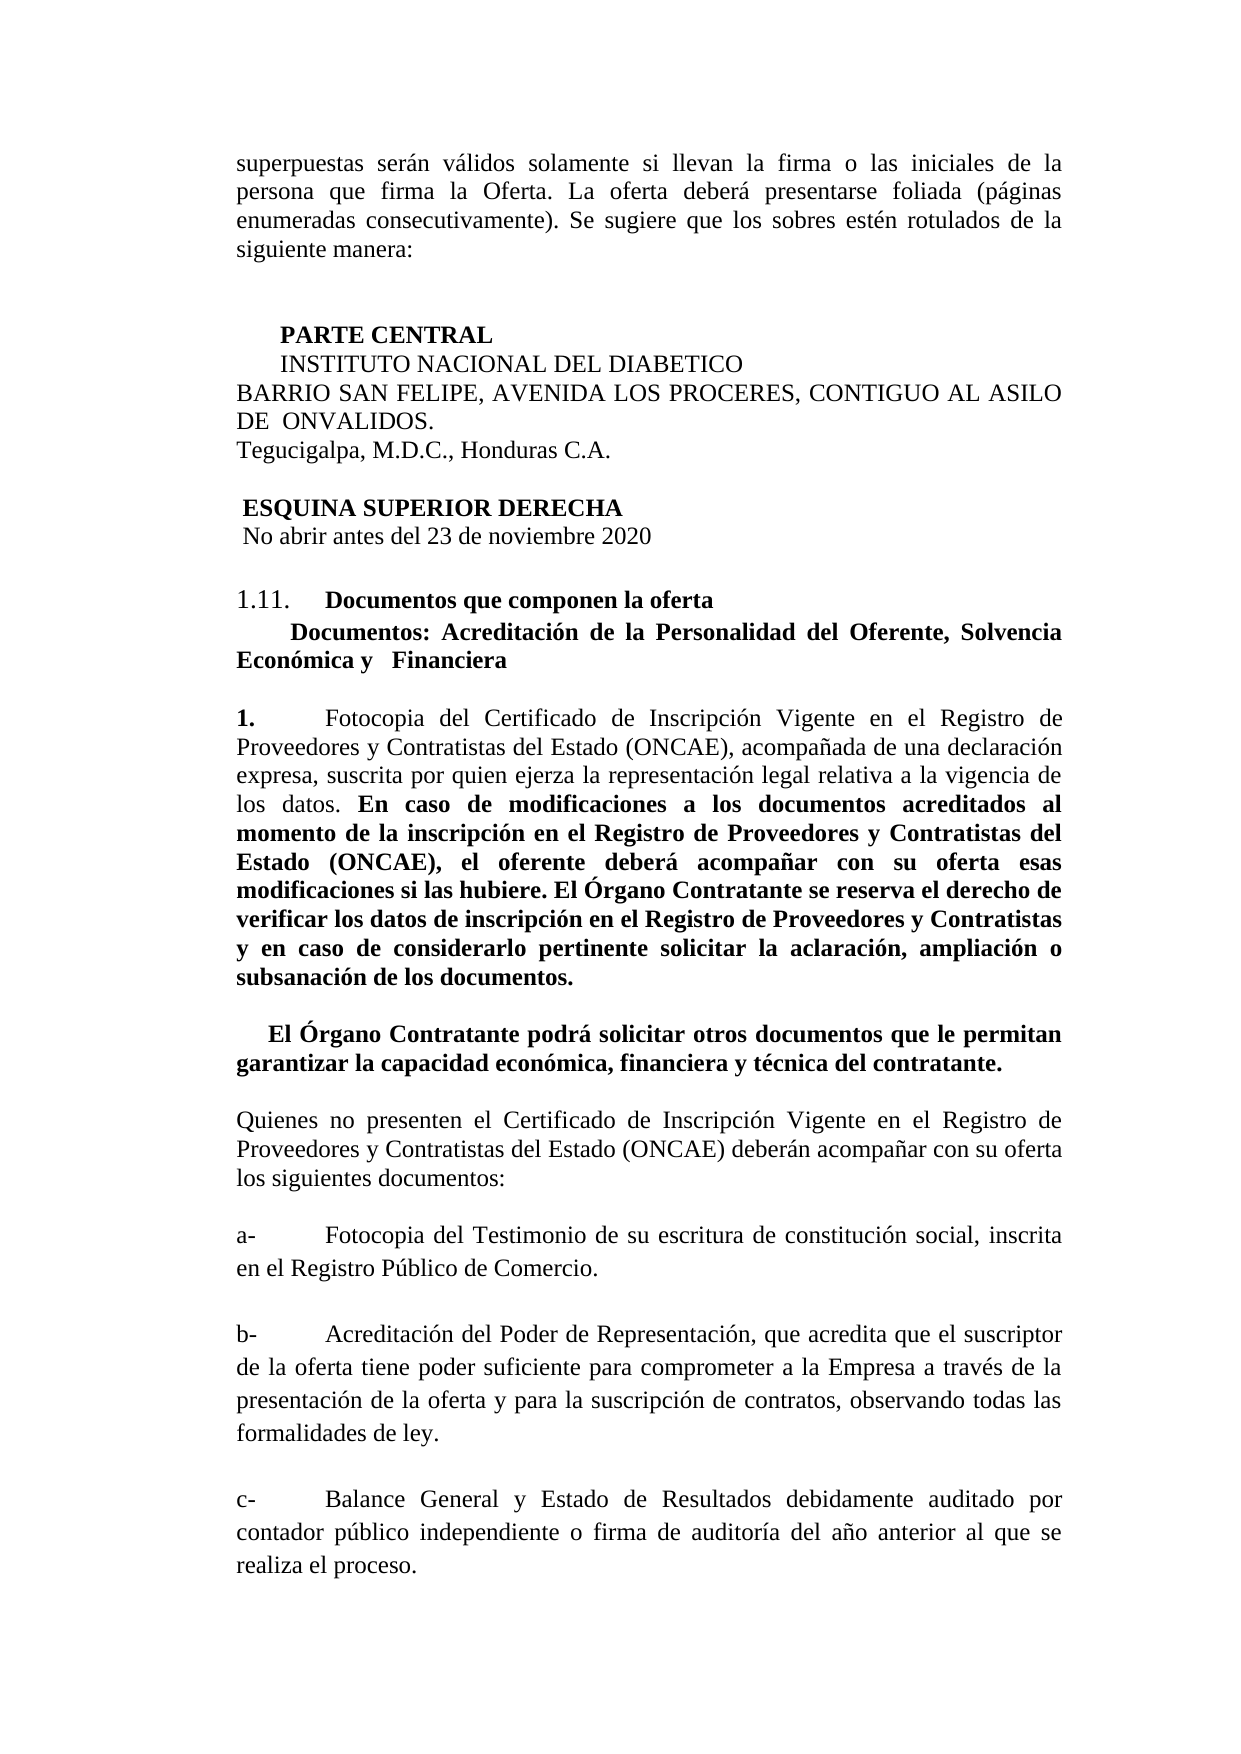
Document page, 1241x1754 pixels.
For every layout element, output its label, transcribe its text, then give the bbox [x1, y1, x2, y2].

subtitle Documentos que componen la oferta [236, 583, 1063, 614]
list ESQUINA SUPERIOR DERECHA [236, 493, 1063, 521]
list Fotocopia del Certificado de Inscripción Vigente en el Registro de Proveedores y Contratistas del Estado (ONCAE), acompañada de una declaración expresa, suscrita por quien ejerza la representación legal relativa a la vigencia de los datos. En caso de modificaciones a los documentos acreditados al momento de la inscripción en el Registro de Proveedores y Contratistas del Estado (ONCAE), el oferente deberá acompañar con su oferta esas modificaciones si las hubiere. El Órgano Contratante se reserva el derecho de verificar los datos de inscripción en el Registro de Proveedores y Contratistas y en caso de considerarlo pertinente solicitar la aclaración, ampliación o subsanación de los documentos. [236, 703, 1063, 990]
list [236, 148, 1063, 263]
list No abrir antes del 23 de noviembre 2020 [236, 521, 1063, 550]
list Tegucigalpa, M.D.C., Honduras C.A. [236, 435, 1063, 464]
list PARTE CENTRAL [236, 320, 1063, 349]
list El Órgano Contratante podrá solicitar otros documentos que le permitan garantizar la capacidad económica, financiera y técnica del contratante. [236, 1019, 1063, 1077]
list Acreditación del Poder de Representación, que acredita que el suscriptor de la oferta tiene poder suficiente para comprometer a la Empresa a través de la presentación de la oferta y para la suscripción de contratos, observando todas las formalidades de ley. [236, 1319, 1063, 1447]
list BARRIO SAN FELIPE, AVENIDA LOS PROCERES, CONTIGUO AL ASILO DE ONVALIDOS. [236, 378, 1063, 435]
list INSTITUTO NACIONAL DEL DIABETICO [236, 349, 1063, 378]
text Documentos: Acreditación de la Personalidad del Oferente, Solvencia Económica y Financiera [236, 617, 1063, 674]
list Fotocopia del Testimonio de su escritura de constitución social, inscrita en el Registro Público de Comercio. [236, 1220, 1063, 1282]
list Balance General y Estado de Resultados debidamente auditado por contador público independiente o firma de auditoría del año anterior al que se realiza el proceso. [236, 1484, 1063, 1579]
list Quienes no presenten el Certificado de Inscripción Vigente en el Registro de Proveedores y Contratistas del Estado (ONCAE) deberán acompañar con su oferta los siguientes documentos: [236, 1105, 1063, 1192]
